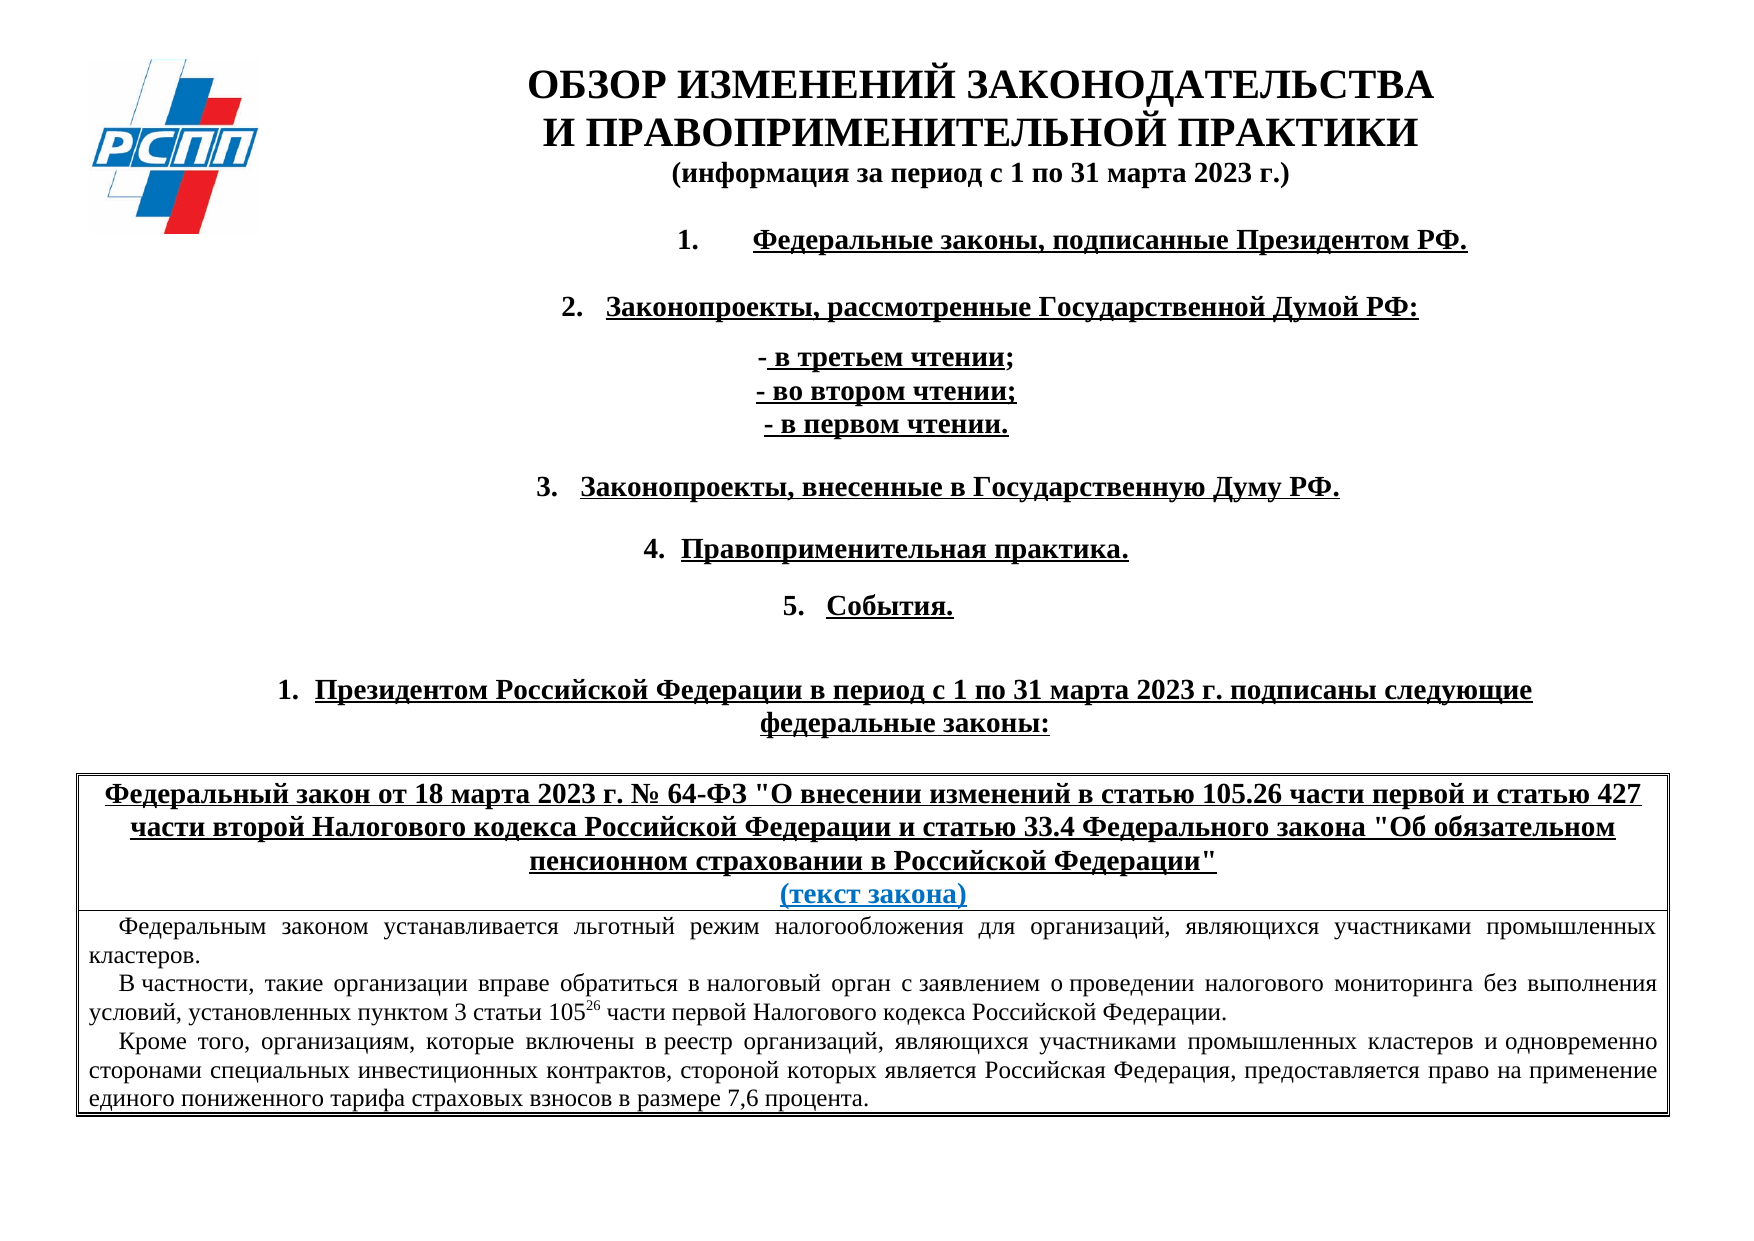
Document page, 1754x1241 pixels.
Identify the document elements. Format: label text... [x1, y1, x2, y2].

subtitle - во втором чтении; [89, 373, 1683, 406]
list События. [44, 588, 1683, 622]
list Федеральные законы, подписанные Президентом РФ. [192, 222, 1683, 256]
text (информация за период с 1 по 31 марта 2023 г.) [260, 155, 1683, 188]
list Законопроекты, рассмотренные Государственной Думой РФ: [561, 289, 1683, 323]
picture [88, 59, 260, 234]
text федеральные законы: [126, 706, 1683, 739]
text И ПРАВОПРИМЕНИТЕЛЬНОЙ ПРАКТИКИ [260, 107, 1683, 155]
list Президентом Российской Федерации в период с 1 по 31 марта 2023 г. подписаны следующие [126, 672, 1683, 706]
subtitle - в третьем чтении; [89, 339, 1683, 373]
subtitle - в первом чтении. [89, 406, 1683, 440]
list Правоприменительная практика. [89, 531, 1683, 564]
text ОБЗОР ИЗМЕНЕНИЙ ЗАКОНОДАТЕЛЬСТВА [260, 59, 1683, 107]
table_header Федеральный закон от 18 марта 2023 г. № 64-ФЗ "О внесении изменений в статью 105.26 части первой и статью 427 части второй Налогового кодекса Российской Федерации и статью 33.4 Федерального закона "Об обязательном пенсионном страховании в Российской Федерации" (текст закона) [79, 776, 1667, 910]
table_cell Федеральным законом устанавливается льготный режим налогообложения для организаций, являющихся участниками промышленных кластеров. В частности, такие организации вправе обратиться в налоговый орган с заявлением о проведении налогового мониторинга без выполнения условий, установленных пунктом 3 статьи 10526 части первой Налогового кодекса Российской Федерации. Кроме того, организациям, которые включены в реестр организаций, являющихся участниками промышленных кластеров и одновременно сторонами специальных инвестиционных контрактов, стороной которых является Российская Федерация, предоставляется право на применение единого пониженного тарифа страховых взносов в размере 7,6 процента. [79, 911, 1667, 1112]
list Законопроекты, внесенные в Государственную Думу РФ. [74, 469, 1683, 502]
